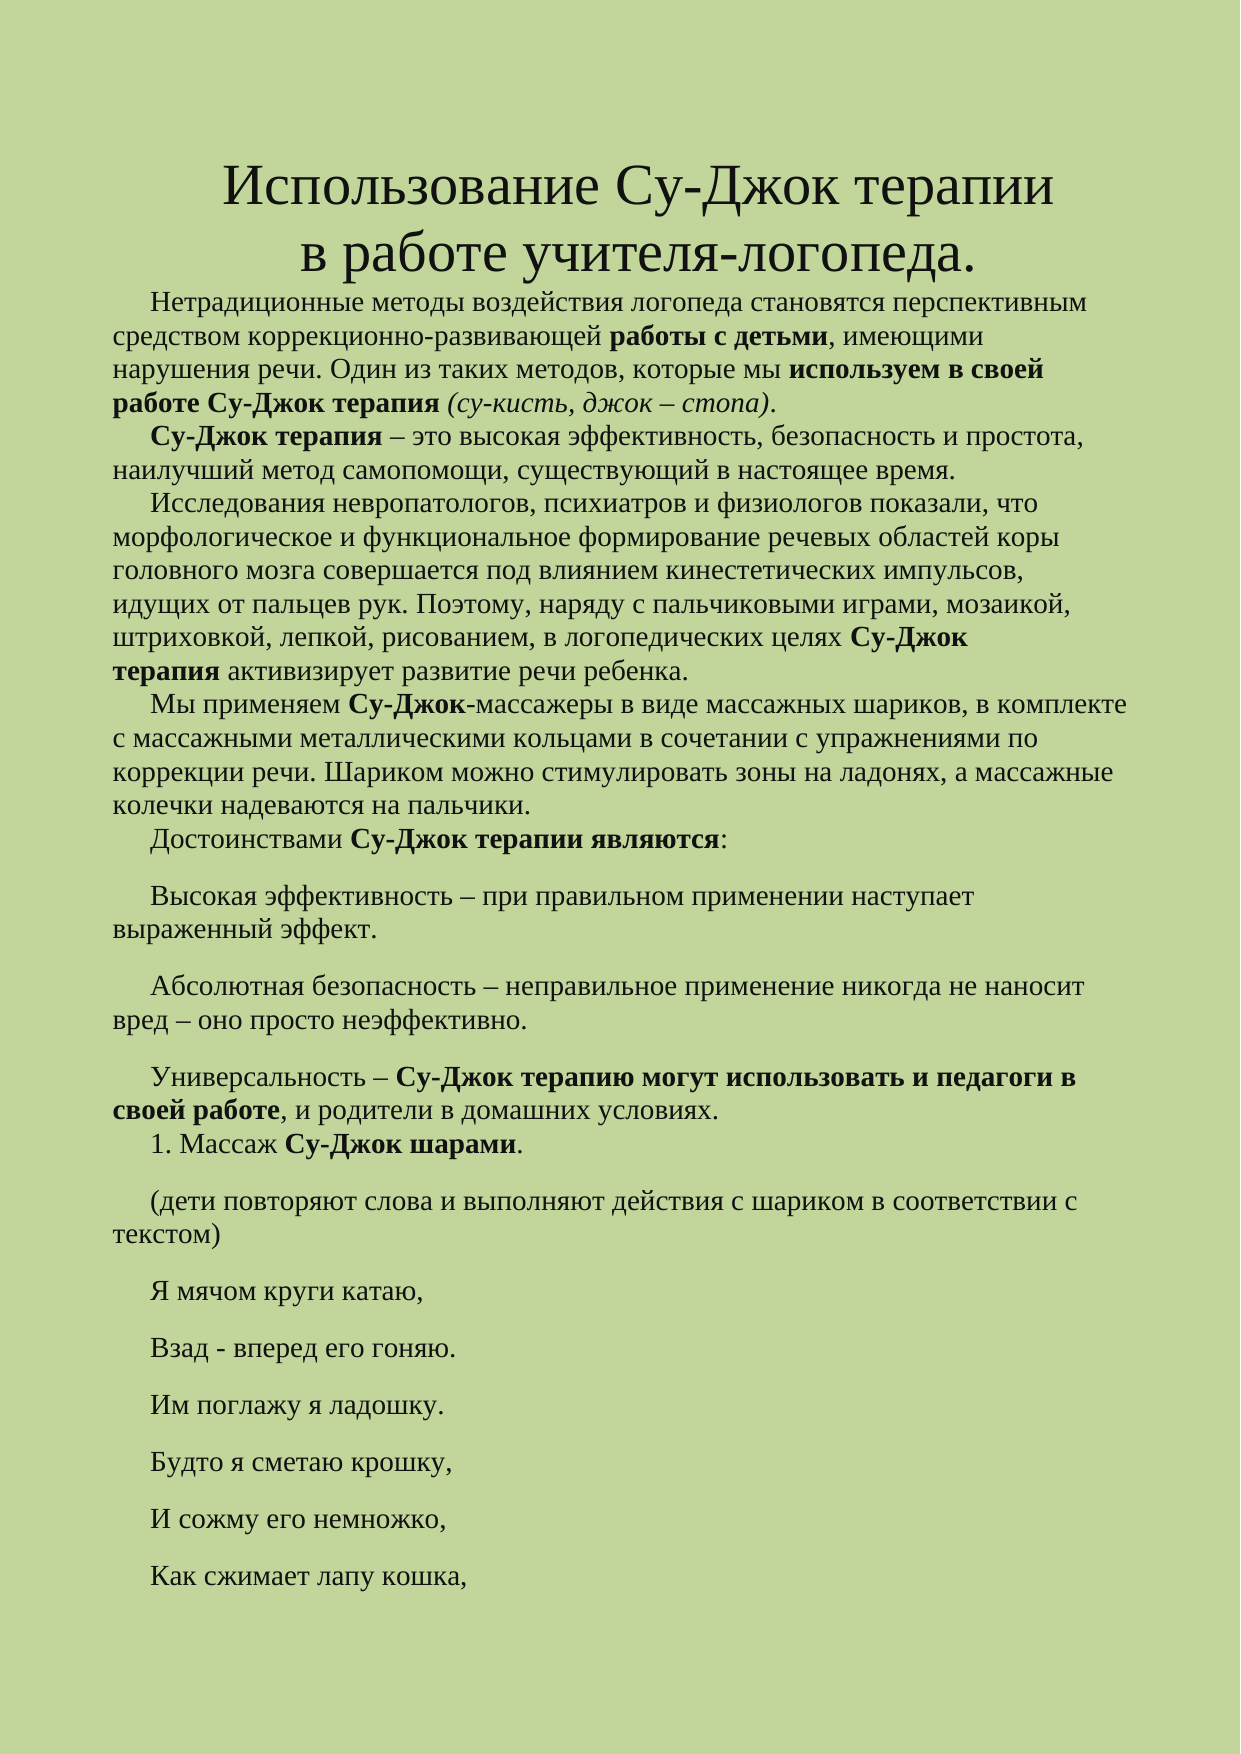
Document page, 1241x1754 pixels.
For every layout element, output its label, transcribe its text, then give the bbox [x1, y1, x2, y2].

text Использование Су-Джок терапии [112, 150, 1128, 217]
text в работе учителя-логопеда. [112, 217, 1128, 284]
text Нетрадиционные методы воздействия логопеда становятся перспективным средством коррекционно-развивающей работы с детьми, имеющими нарушения речи. Один из таких методов, которые мы используем в своей работе Су-Джок терапия (су-кисть, джок – стопа). [112, 284, 1128, 418]
text Будто я сметаю крошку, [112, 1444, 1128, 1478]
text И сожму его немножко, [112, 1501, 1128, 1535]
text Универсальность – Су-Джок терапию могут использовать и педагоги в своей работе, и родители в домашних условиях. [112, 1059, 1128, 1126]
text (дети повторяют слова и выполняют действия с шариком в соответствии с текстом) [112, 1183, 1128, 1250]
text Высокая эффективность – при правильном применении наступает выраженный эффект. [112, 878, 1128, 945]
text Достоинствами Су-Джок терапии являются: [112, 821, 1128, 854]
text Им поглажу я ладошку. [112, 1387, 1128, 1421]
text Исследования невропатологов, психиатров и физиологов показали, что морфологическое и функциональное формирование речевых областей коры головного мозга совершается под влиянием кинестетических импульсов, идущих от пальцев рук. Поэтому, наряду с пальчиковыми играми, мозаикой, штриховкой, лепкой, рисованием, в логопедических целях Су-Джок терапия активизирует развитие речи ребенка. [112, 485, 1128, 687]
text Су-Джок терапия – это высокая эффективность, безопасность и простота, наилучший метод самопомощи, существующий в настоящее время. [112, 418, 1128, 485]
text Взад - вперед его гоняю. [112, 1330, 1128, 1364]
text Мы применяем Су-Джок-массажеры в виде массажных шариков, в комплекте с массажными металлическими кольцами в сочетании с упражнениями по коррекции речи. Шариком можно стимулировать зоны на ладонях, а массажные колечки надеваются на пальчики. [112, 687, 1128, 821]
text 1. Массаж Су-Джок шарами. [112, 1126, 1128, 1159]
text Я мячом круги катаю, [112, 1273, 1128, 1307]
text Абсолютная безопасность – неправильное применение никогда не наносит вред – оно просто неэффективно. [112, 968, 1128, 1035]
text Как сжимает лапу кошка, [112, 1558, 1128, 1592]
